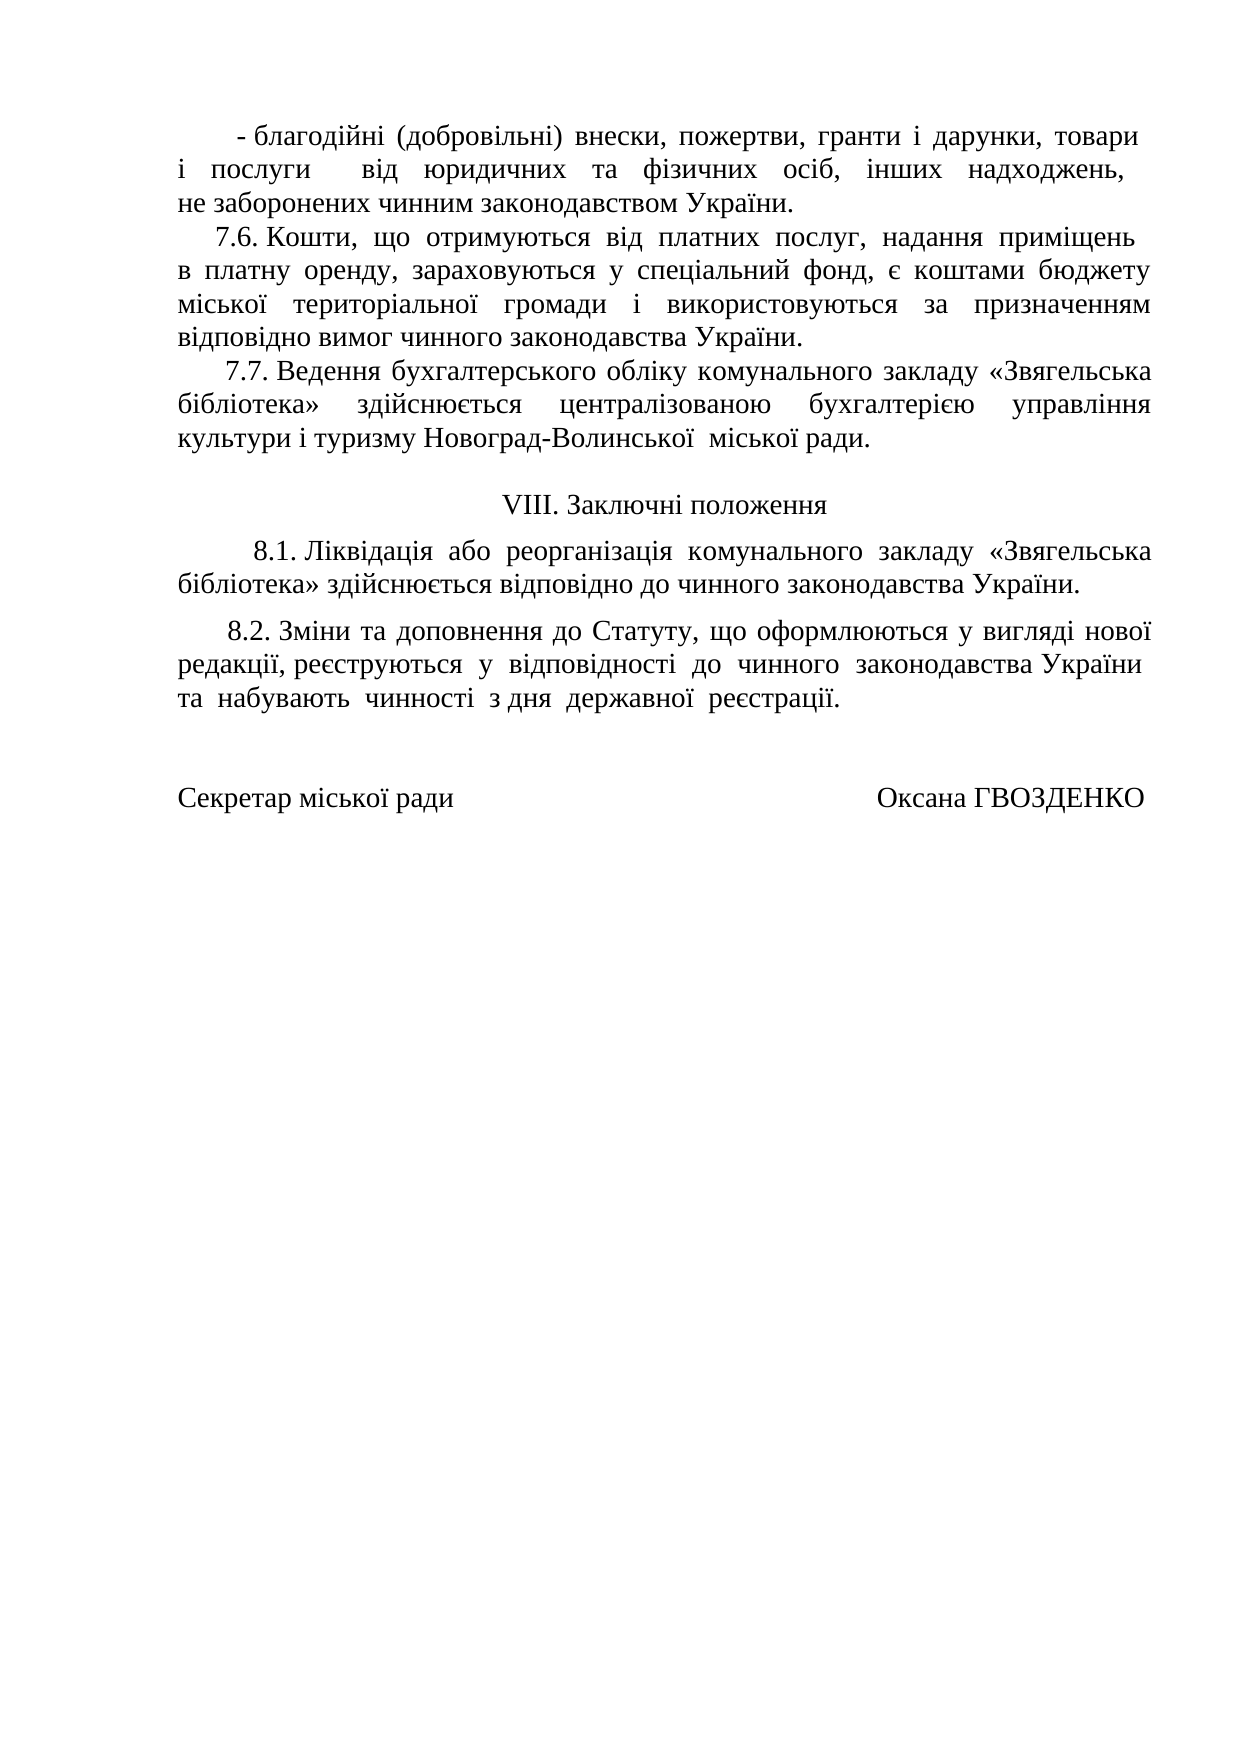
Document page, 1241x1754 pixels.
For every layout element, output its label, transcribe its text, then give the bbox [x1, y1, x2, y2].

text - благодійні (добровільні) внески, пожертви, гранти і дарунки, товари і послуги від юридичних та фізичних осіб, інших надходжень, не заборонених чинним законодавством України. [177, 118, 1152, 219]
text 8.2. Зміни та доповнення до Статуту, що оформлюються у вигляді нової редакції, реєструються у відповідності до чинного законодавства України та набувають чинності з дня державної реєстрації. [177, 613, 1152, 713]
text 7.7. Ведення бухгалтерського обліку комунального закладу «Звягельська бібліотека» здійснюється централізованою бухгалтерією управління культури і туризму Новоград-Волинської міської ради. [177, 353, 1152, 453]
text 8.1. Ліквідація або реорганізація комунального закладу «Звягельська бібліотека» здійснюється відповідно до чинного законодавства України. [177, 533, 1152, 600]
text VIII. Заключні положення [177, 487, 1152, 521]
text 7.6. Кошти, що отримуються від платних послуг, надання приміщень в платну оренду, зараховуються у спеціальний фонд, є коштами бюджету міської територіальної громади і використовуються за призначенням відповідно вимог чинного законодавства України. [177, 219, 1152, 353]
text Секретар міської ради Оксана ГВОЗДЕНКО [177, 780, 1152, 814]
